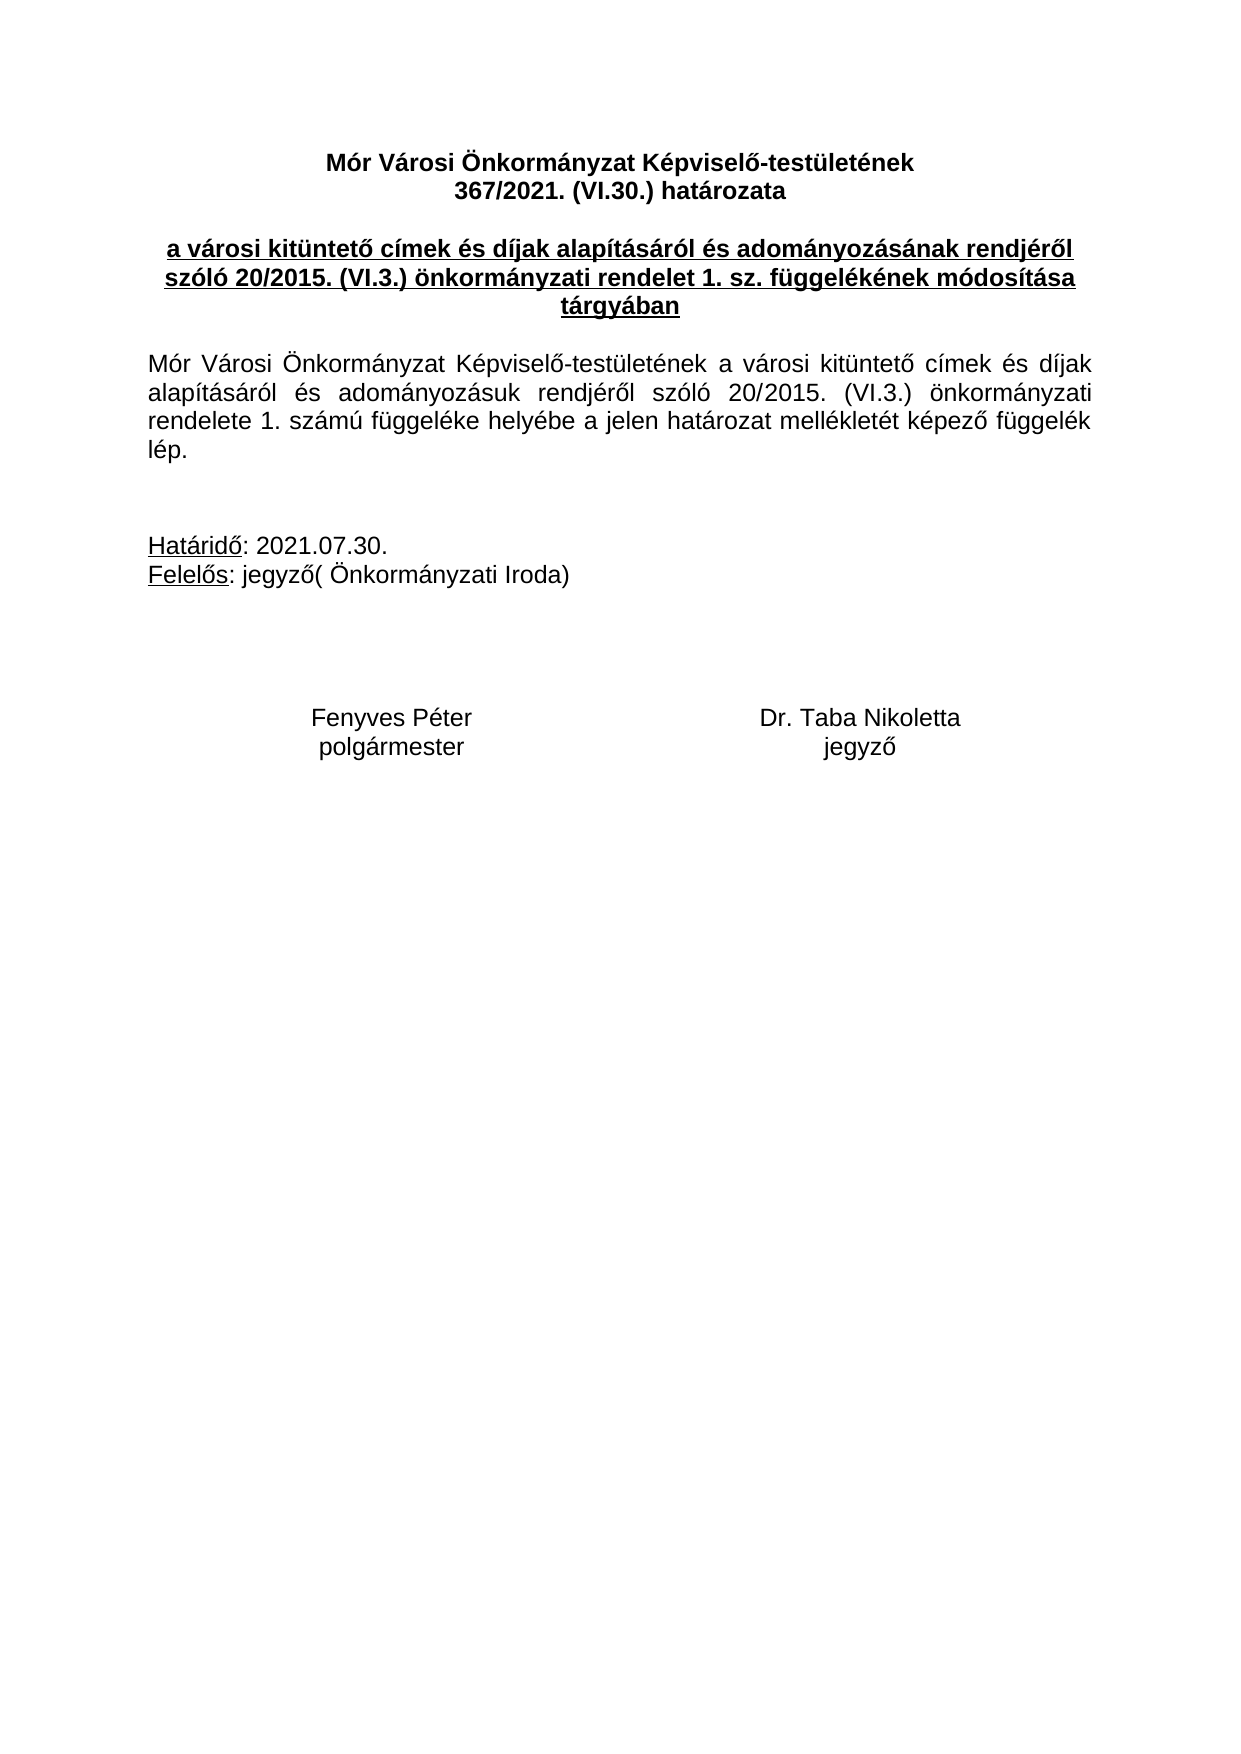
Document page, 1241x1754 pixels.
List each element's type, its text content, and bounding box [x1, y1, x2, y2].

text Határidő: 2021.07.30. [148, 531, 1093, 560]
text Felelős: jegyző( Önkormányzati Iroda) [148, 560, 1093, 588]
text Mór Városi Önkormányzat Képviselő-testületének a városi kitüntető címek és díjak alapításáról és adományozásuk rendjéről szóló 20/2015. (VI.3.) önkormányzati rendelete 1. számú függeléke helyébe a jelen határozat mellékletét képező függelék lép. [148, 349, 1093, 464]
text Fenyves Péter Dr. Taba Nikoletta [148, 703, 1093, 732]
text polgármester jegyző [148, 732, 1093, 761]
text 367/2021. (VI.30.) határozata [148, 176, 1093, 205]
text Mór Városi Önkormányzat Képviselő-testületének [148, 148, 1093, 176]
text a városi kitüntető címek és díjak alapításáról és adományozásának rendjéről szóló 20/2015. (VI.3.) önkormányzati rendelet 1. sz. függelékének módosítása tárgyában [148, 234, 1093, 320]
